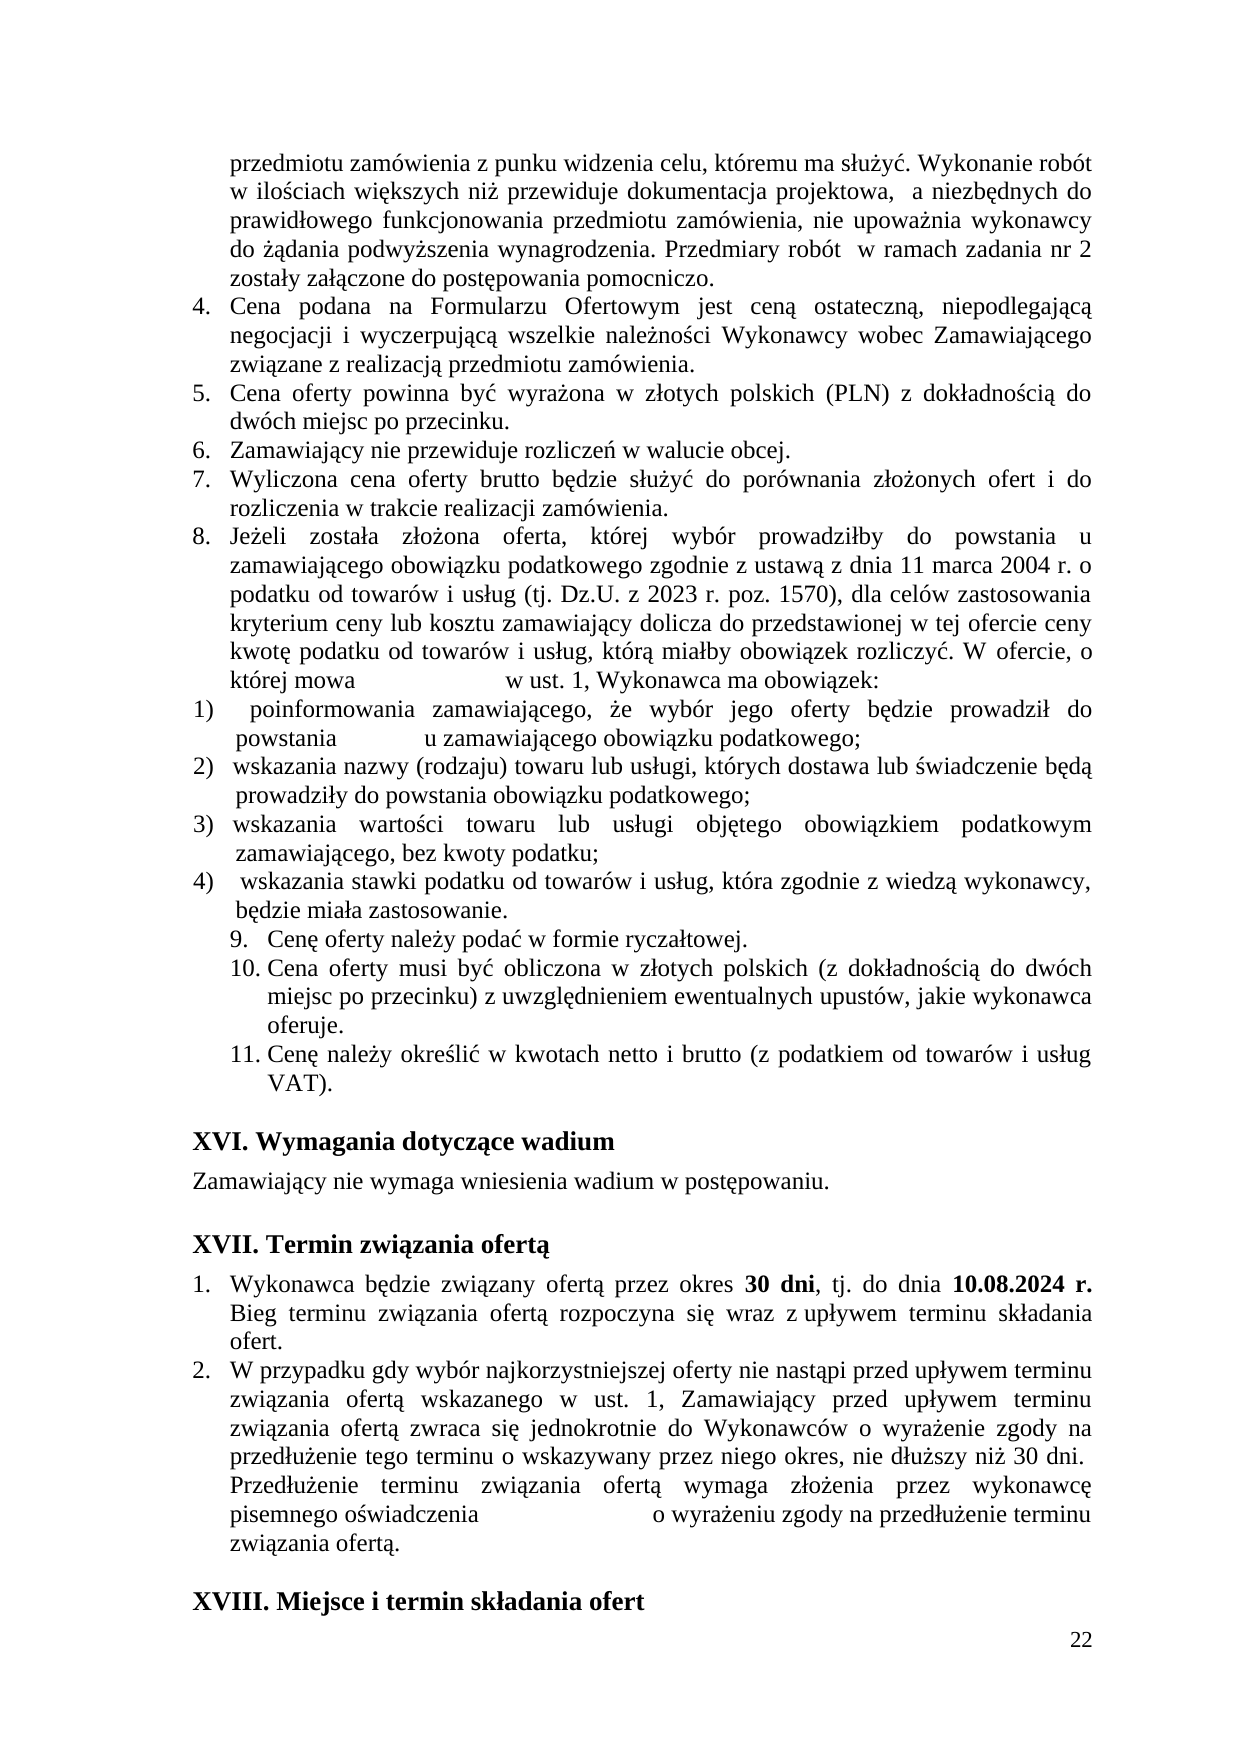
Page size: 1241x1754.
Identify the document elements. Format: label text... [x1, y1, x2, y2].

text XVIII. Miejsce i termin składania ofert [192, 1585, 1093, 1616]
list Cenę oferty należy podać w formie ryczałtowej. [229, 924, 1093, 953]
list Wykonawca będzie związany ofertą przez okres 30 dni, tj. do dnia 10.08.2024 r. Bieg terminu związania ofertą rozpoczyna się wraz z upływem terminu składania ofert. [192, 1269, 1093, 1355]
text 3) wskazania wartości towaru lub usługi objętego obowiązkiem podatkowym zamawiającego, bez kwoty podatku; [193, 809, 1093, 866]
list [192, 148, 1093, 291]
list Jeżeli została złożona oferta, której wybór prowadziłby do powstania u zamawiającego obowiązku podatkowego zgodnie z ustawą z dnia 11 marca 2004 r. o podatku od towarów i usług (tj. Dz.U. z 2023 r. poz. 1570), dla celów zastosowania kryterium ceny lub kosztu zamawiający dolicza do przedstawionej w tej ofercie ceny kwotę podatku od towarów i usług, którą miałby obowiązek rozliczyć. W ofercie, o której mowa w ust. 1, Wykonawca ma obowiązek: [192, 521, 1093, 694]
text XVII. Termin związania ofertą [192, 1228, 1093, 1259]
list W przypadku gdy wybór najkorzystniejszej oferty nie nastąpi przed upływem terminu związania ofertą wskazanego w ust. 1, Zamawiający przed upływem terminu związania ofertą zwraca się jednokrotnie do Wykonawców o wyrażenie zgody na przedłużenie tego terminu o wskazywany przez niego okres, nie dłuższy niż 30 dni. Przedłużenie terminu związania ofertą wymaga złożenia przez wykonawcę pisemnego oświadczenia o wyrażeniu zgody na przedłużenie terminu związania ofertą. [192, 1355, 1093, 1556]
text XVI. Wymagania dotyczące wadium [192, 1125, 1093, 1156]
list Cena podana na Formularzu Ofertowym jest ceną ostateczną, niepodlegającą negocjacji i wyczerpującą wszelkie należności Wykonawcy wobec Zamawiającego związane z realizacją przedmiotu zamówienia. [192, 291, 1093, 378]
text 1) poinformowania zamawiającego, że wybór jego oferty będzie prowadził do powstania u zamawiającego obowiązku podatkowego; [193, 694, 1093, 751]
text Zamawiający nie wymaga wniesienia wadium w postępowaniu. [192, 1166, 1093, 1194]
list Cenę należy określić w kwotach netto i brutto (z podatkiem od towarów i usług VAT). [229, 1039, 1093, 1096]
list Cena oferty powinna być wyrażona w złotych polskich (PLN) z dokładnością do dwóch miejsc po przecinku. [192, 378, 1093, 435]
text 2) wskazania nazwy (rodzaju) towaru lub usługi, których dostawa lub świadczenie będą prowadziły do powstania obowiązku podatkowego; [193, 751, 1093, 809]
list Zamawiający nie przewiduje rozliczeń w walucie obcej. [192, 435, 1093, 464]
text 4) wskazania stawki podatku od towarów i usług, która zgodnie z wiedzą wykonawcy, będzie miała zastosowanie. [193, 866, 1093, 924]
list Cena oferty musi być obliczona w złotych polskich (z dokładnością do dwóch miejsc po przecinku) z uwzględnieniem ewentualnych upustów, jakie wykonawca oferuje. [229, 953, 1093, 1039]
list Wyliczona cena oferty brutto będzie służyć do porównania złożonych ofert i do rozliczenia w trakcie realizacji zamówienia. [192, 464, 1093, 521]
